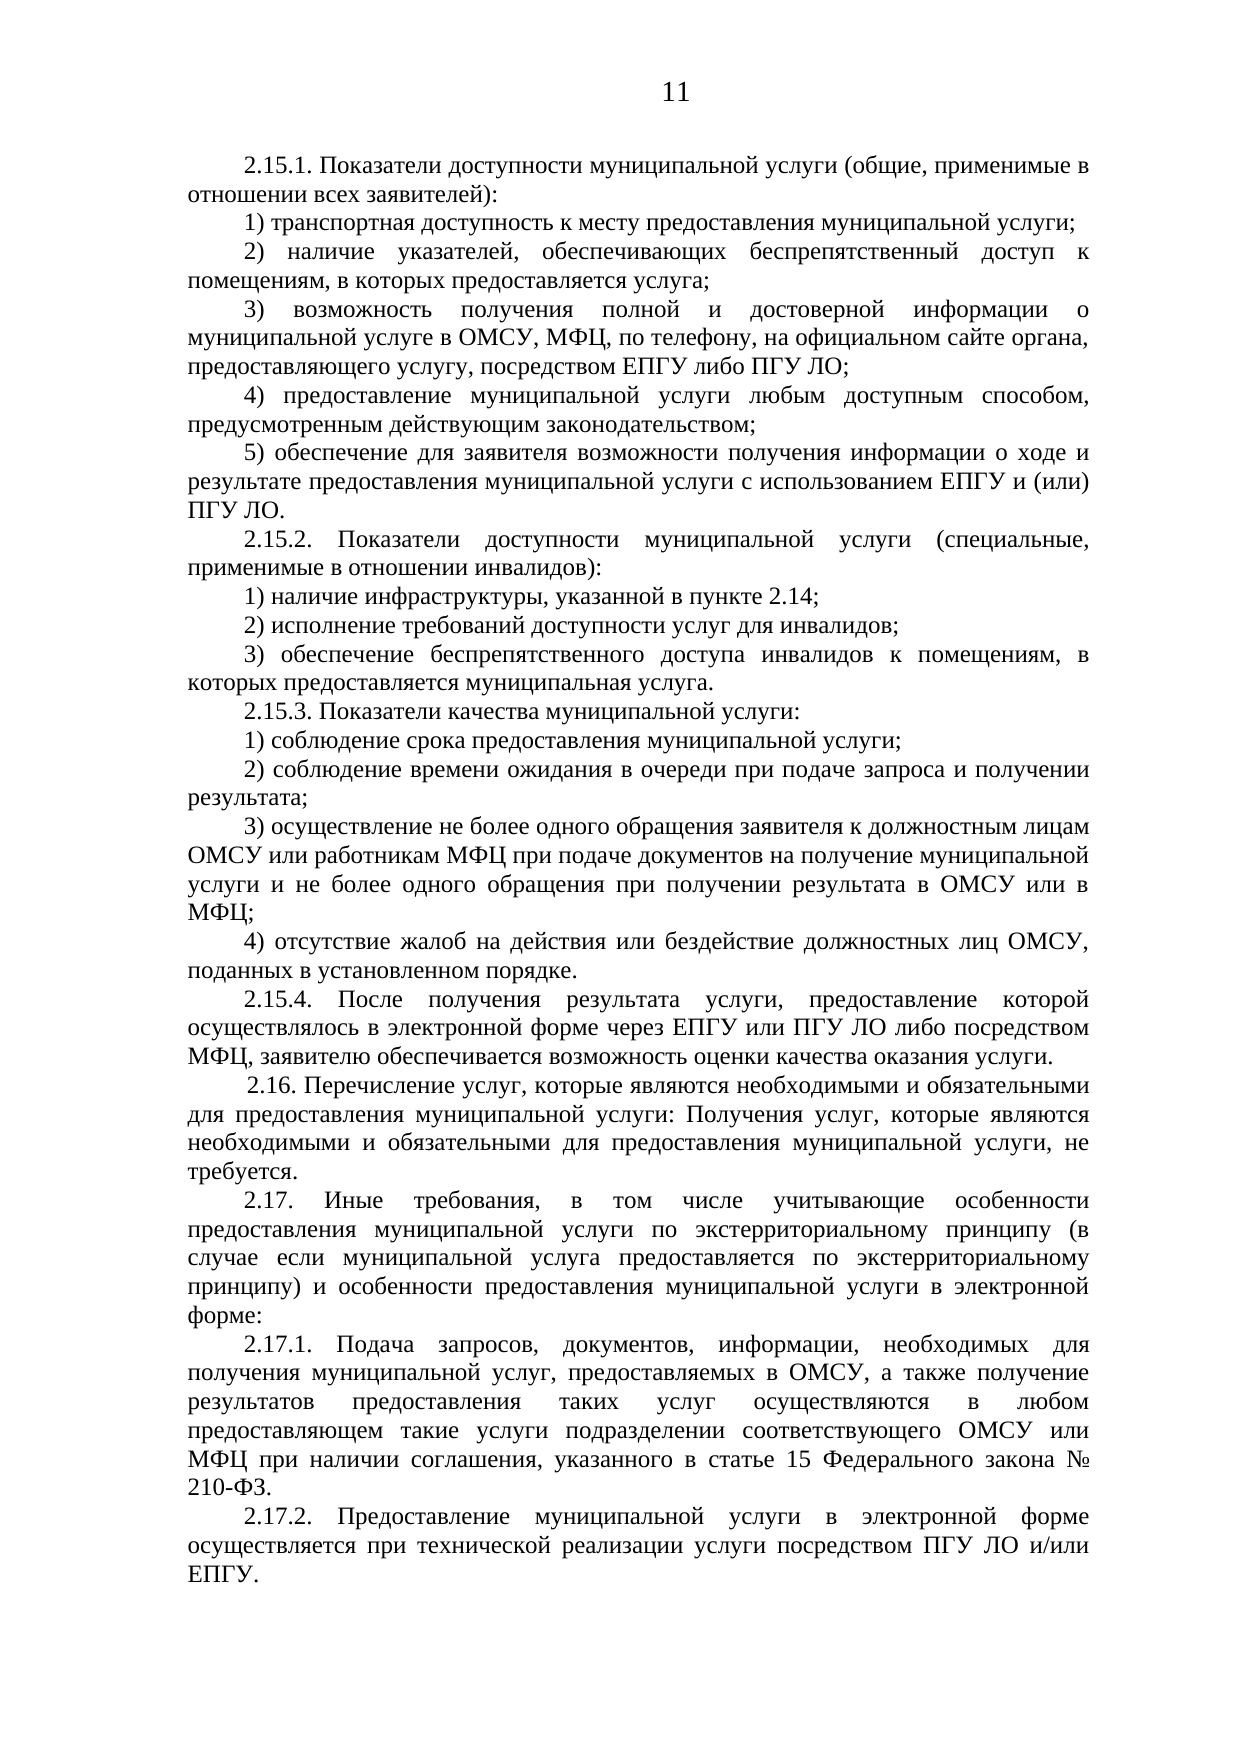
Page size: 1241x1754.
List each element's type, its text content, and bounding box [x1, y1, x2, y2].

text 3) возможность получения полной и достоверной информации о муниципальной услуге в ОМСУ, МФЦ, по телефону, на официальном сайте органа, предоставляющего услугу, посредством ЕПГУ либо ПГУ ЛО; [187, 294, 1090, 380]
text 1) соблюдение срока предоставления муниципальной услуги; [187, 725, 1090, 754]
text 4) предоставление муниципальной услуги любым доступным способом, предусмотренным действующим законодательством; [187, 380, 1090, 437]
text 2.17.1. Подача запросов, документов, информации, необходимых для получения муниципальной услуг, предоставляемых в ОМСУ, а также получение результатов предоставления таких услуг осуществляются в любом предоставляющем такие услуги подразделении соответствующего ОМСУ или МФЦ при наличии соглашения, указанного в статье 15 Федерального закона № 210-ФЗ. [187, 1329, 1090, 1501]
text 2.17. Иные требования, в том числе учитывающие особенности предоставления муниципальной услуги по экстерриториальному принципу (в случае если муниципальной услуга предоставляется по экстерриториальному принципу) и особенности предоставления муниципальной услуги в электронной форме: [187, 1185, 1090, 1329]
text 2.15.4. После получения результата услуги, предоставление которой осуществлялось в электронной форме через ЕПГУ или ПГУ ЛО либо посредством МФЦ, заявителю обеспечивается возможность оценки качества оказания услуги. [187, 984, 1090, 1070]
text 3) осуществление не более одного обращения заявителя к должностным лицам ОМСУ или работникам МФЦ при подаче документов на получение муниципальной услуги и не более одного обращения при получении результата в ОМСУ или в МФЦ; [187, 811, 1090, 926]
text 2) наличие указателей, обеспечивающих беспрепятственный доступ к помещениям, в которых предоставляется услуга; [187, 236, 1090, 294]
text 1) транспортная доступность к месту предоставления муниципальной услуги; [187, 207, 1090, 236]
text 2.15.2. Показатели доступности муниципальной услуги (специальные, применимые в отношении инвалидов): [187, 524, 1090, 581]
text 2) исполнение требований доступности услуг для инвалидов; [187, 610, 1090, 639]
text 3) обеспечение беспрепятственного доступа инвалидов к помещениям, в которых предоставляется муниципальная услуга. [187, 639, 1090, 696]
text 5) обеспечение для заявителя возможности получения информации о ходе и результате предоставления муниципальной услуги с использованием ЕПГУ и (или) ПГУ ЛО. [187, 437, 1090, 524]
text 2.17.2. Предоставление муниципальной услуги в электронной форме осуществляется при технической реализации услуги посредством ПГУ ЛО и/или ЕПГУ. [187, 1501, 1090, 1587]
text 2.15.1. Показатели доступности муниципальной услуги (общие, применимые в отношении всех заявителей): [187, 150, 1090, 207]
text 2) соблюдение времени ожидания в очереди при подаче запроса и получении результата; [187, 754, 1090, 811]
text 1) наличие инфраструктуры, указанной в пункте 2.14; [187, 581, 1090, 610]
text 4) отсутствие жалоб на действия или бездействие должностных лиц ОМСУ, поданных в установленном порядке. [187, 926, 1090, 984]
text 2.16. Перечисление услуг, которые являются необходимыми и обязательными для предоставления муниципальной услуги: Получения услуг, которые являются необходимыми и обязательными для предоставления муниципальной услуги, не требуется. [187, 1070, 1090, 1185]
text 2.15.3. Показатели качества муниципальной услуги: [187, 696, 1090, 725]
